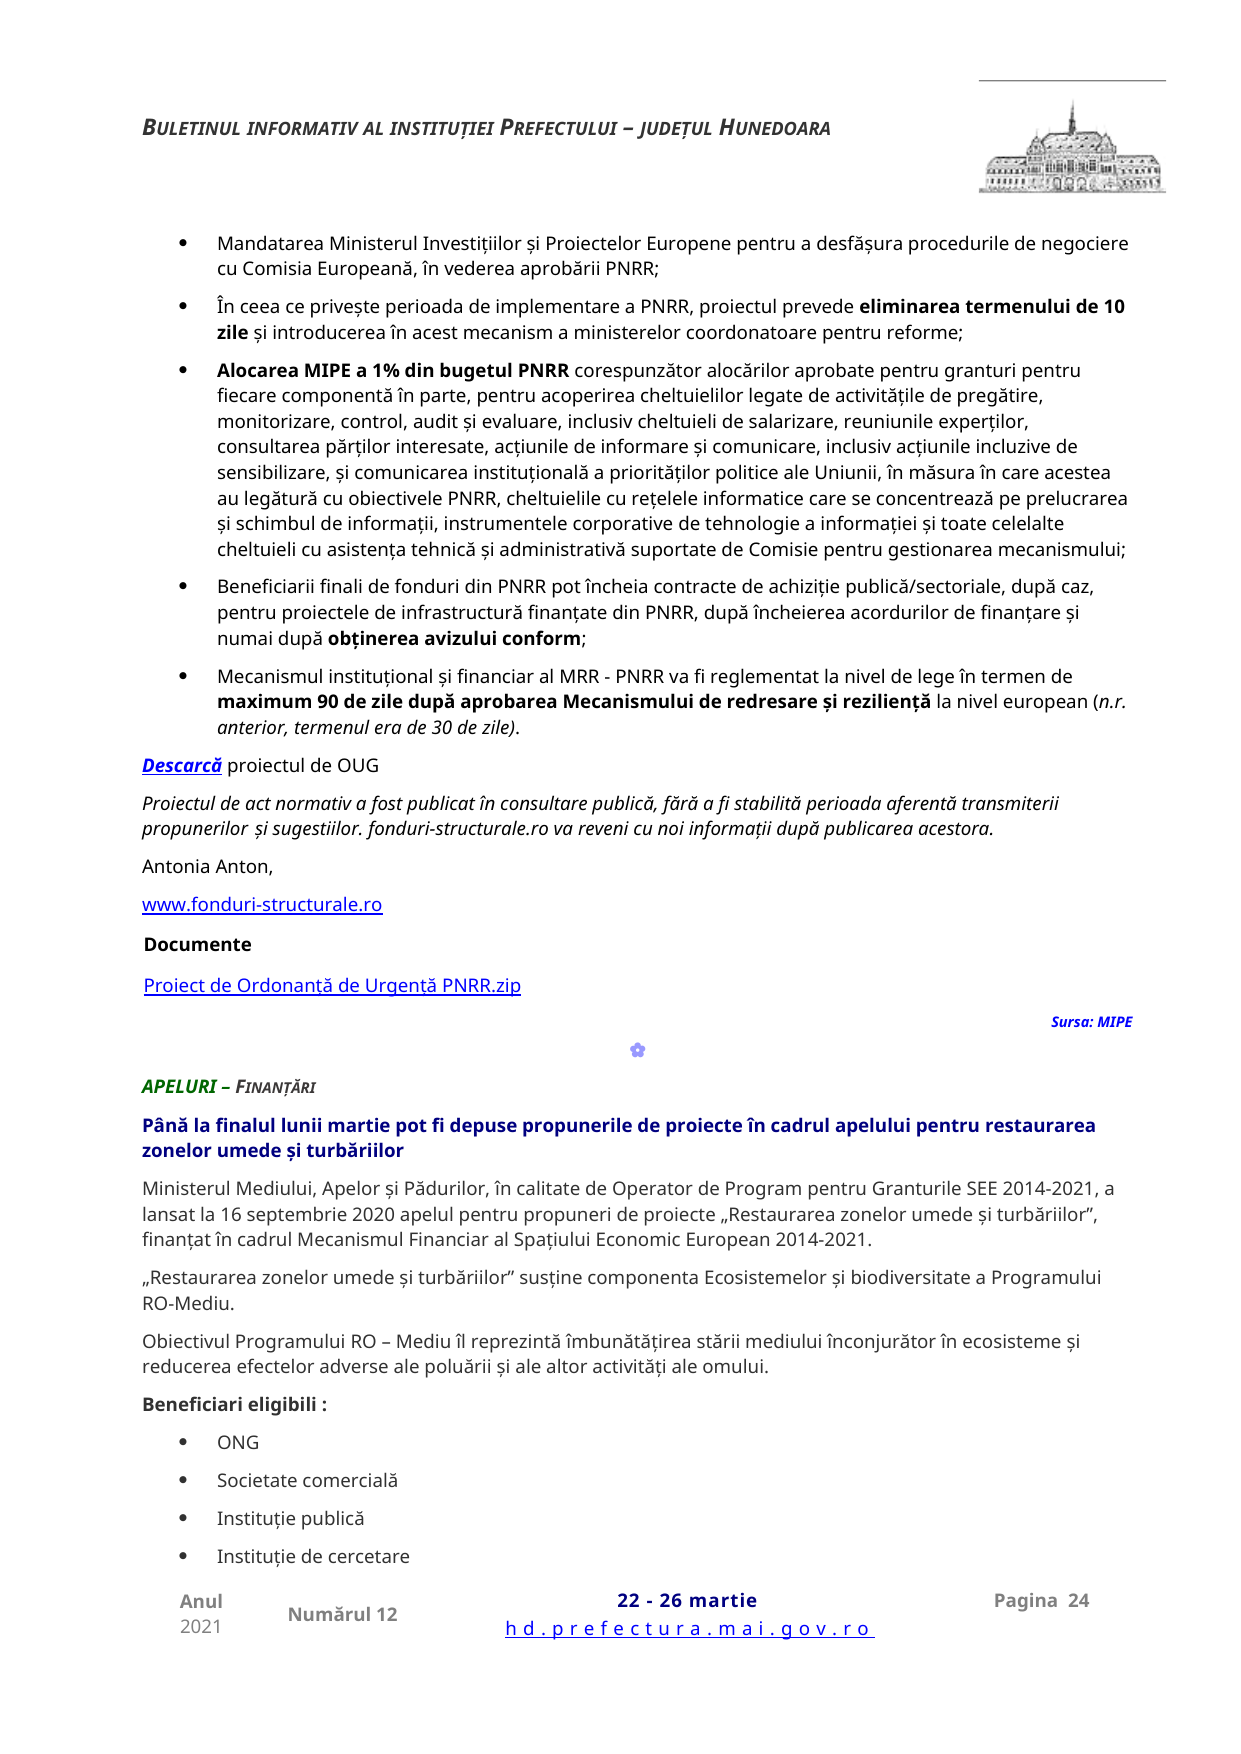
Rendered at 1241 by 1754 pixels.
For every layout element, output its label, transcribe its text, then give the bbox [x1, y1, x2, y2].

list Mecanismul instituțional și financiar al MRR - PNRR va fi reglementat la nivel de lege în termen de maximum 90 de zile după aprobarea Mecanismului de redresare și reziliență la nivel european (n.r. anterior, termenul era de 30 de zile). [179, 663, 1134, 739]
list Instituție publică [179, 1506, 1134, 1531]
text www.fonduri-structurale.ro [142, 892, 1134, 917]
list În ceea ce privește perioada de implementare a PNRR, proiectul prevede eliminarea termenului de 10 zile și introducerea în acest mecanism a ministerelor coordonatoare pentru reforme; [179, 294, 1134, 345]
text APELURI – Finanțări [142, 1074, 1134, 1099]
list Beneficiarii finali de fonduri din PNRR pot încheia contracte de achiziție publică/sectoriale, după caz, pentru proiectele de infrastructură finanțate din PNRR, după încheierea acordurilor de finanțare și numai după obținerea avizului conform; [179, 574, 1134, 650]
table_header Documente [142, 917, 553, 958]
text Antonia Anton, [142, 853, 1134, 879]
list Societate comercială [179, 1468, 1134, 1493]
text „Restaurarea zonelor umede și turbăriilor” susține componenta Ecosistemelor și biodiversitate a Programului RO-Mediu. [142, 1264, 1134, 1316]
text Sursa: MIPE [142, 1012, 1134, 1032]
text Până la finalul lunii martie pot fi depuse propunerile de proiecte în cadrul apelului pentru restaurarea zonelor umede și turbăriilor [142, 1112, 1134, 1163]
list Alocarea MIPE a 1% din bugetul PNRR corespunzător alocărilor aprobate pentru granturi pentru fiecare componentă în parte, pentru acoperirea cheltuielilor legate de activitățile de pregătire, monitorizare, control, audit și evaluare, inclusiv cheltuieli de salarizare, reuniunile experților, consultarea părților interesate, acțiunile de informare și comunicare, inclusiv acțiunile incluzive de sensibilizare, și comunicarea instituțională a priorităților politice ale Uniunii, în măsura în care acestea au legătură cu obiectivele PNRR, cheltuielile cu rețelele informatice care se concentrează pe prelucrarea și schimbul de informații, instrumentele corporative de tehnologie a informației și toate celelalte cheltuieli cu asistența tehnică și administrativă suportate de Comisie pentru gestionarea mecanismului; [179, 357, 1134, 561]
text Proiectul de act normativ a fost publicat în consultare publică, fără a fi stabilită perioada aferentă transmiterii propunerilor și sugestiilor. fonduri-structurale.ro va reveni cu noi informații după publicarea acestora. [142, 790, 1134, 841]
text Ministerul Mediului, Apelor și Pădurilor, în calitate de Operator de Program pentru Granturile SEE 2014-2021, a lansat la 16 septembrie 2020 apelul pentru propuneri de proiecte „Restaurarea zonelor umede și turbăriilor”, finanțat în cadrul Mecanismul Financiar al Spațiului Economic European 2014-2021. [142, 1175, 1134, 1252]
list ONG [179, 1429, 1134, 1455]
text Obiectivul Programului RO – Mediu îl reprezintă îmbunătăţirea stării mediului înconjurător în ecosisteme şi reducerea efectelor adverse ale poluării şi ale altor activităţi ale omului. [142, 1328, 1134, 1379]
list Mandatarea Ministerul Investițiilor și Proiectelor Europene pentru a desfășura procedurile de negociere cu Comisia Europeană, în vederea aprobării PNRR; [179, 230, 1134, 281]
list Instituție de cercetare [179, 1544, 1134, 1569]
text Beneficiari eligibili : [142, 1392, 1134, 1417]
table_cell Proiect de Ordonanță de Urgență PNRR.zip [142, 958, 553, 999]
text Descarcă proiectul de OUG [142, 752, 1134, 777]
picture [978, 80, 1167, 212]
